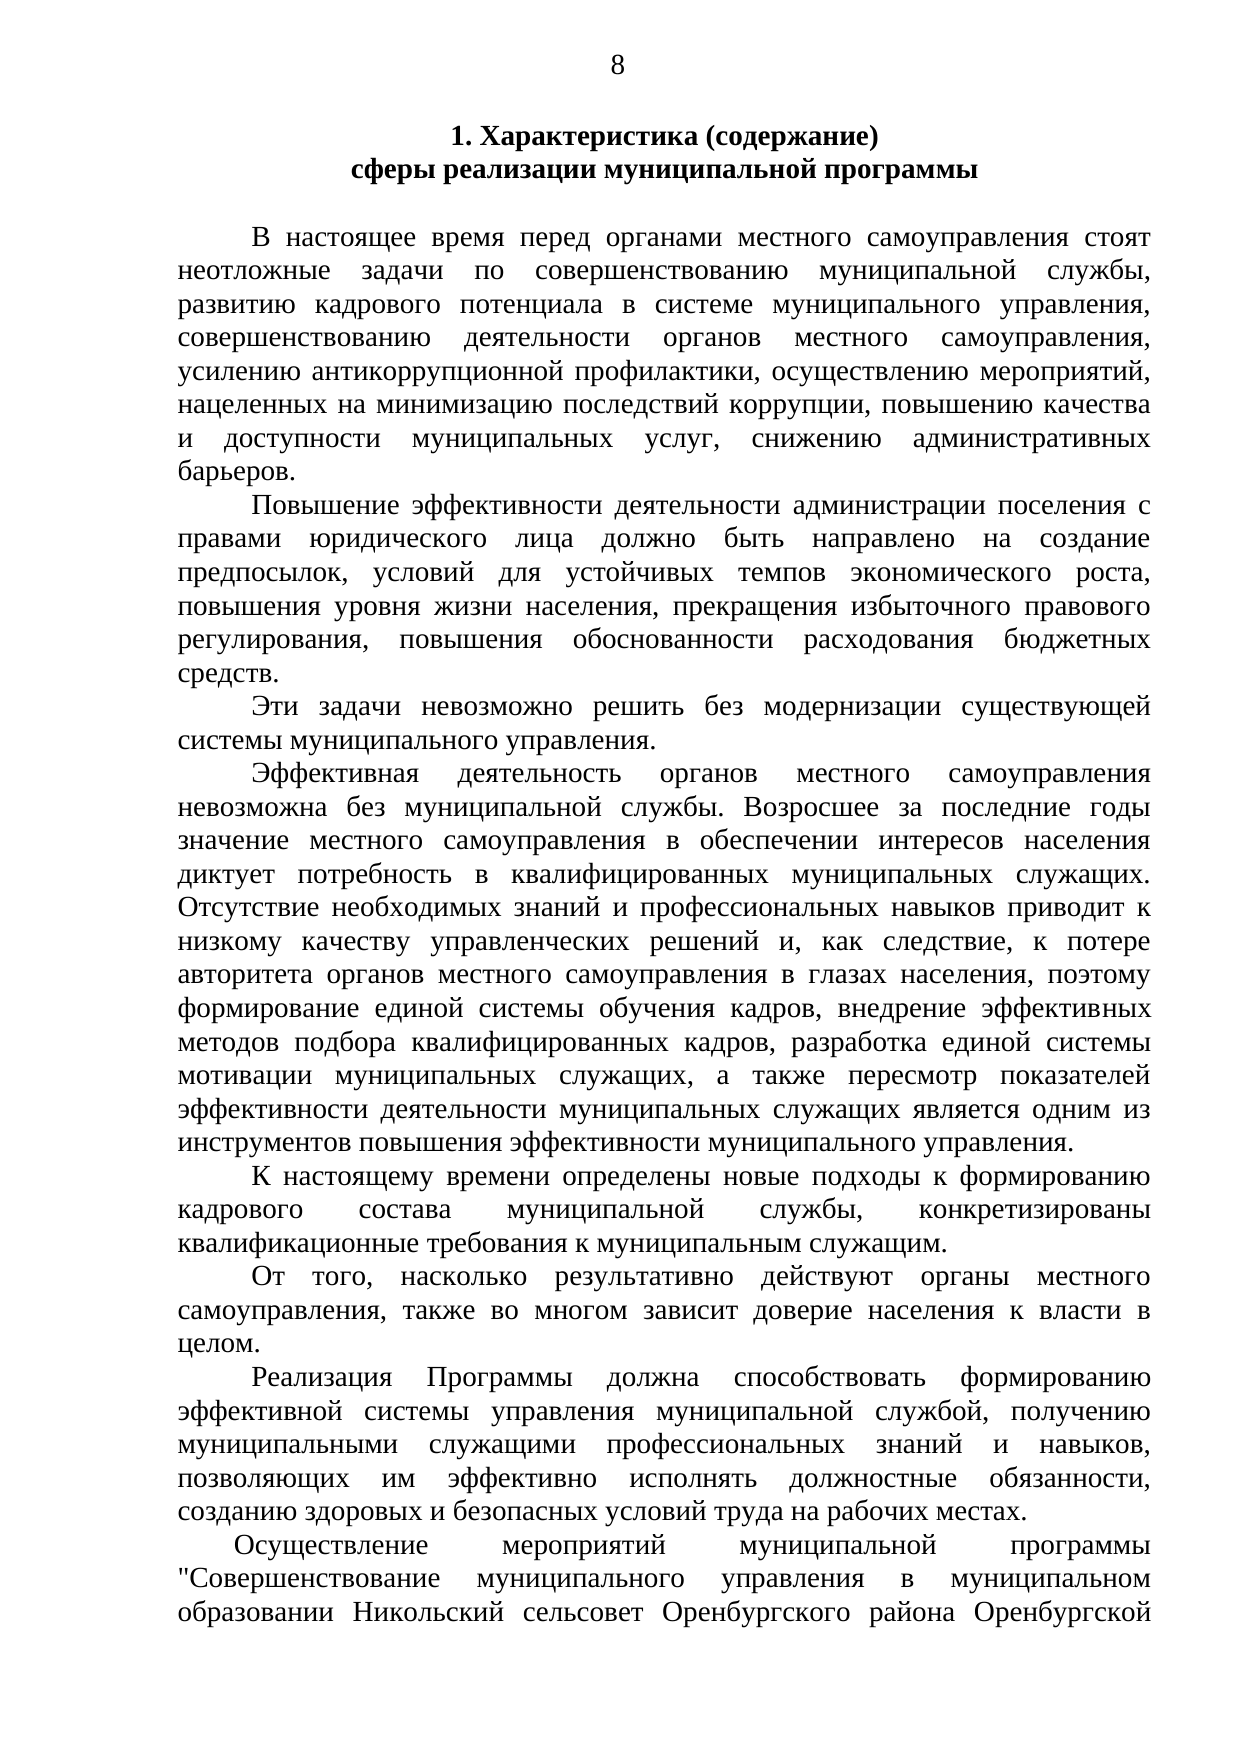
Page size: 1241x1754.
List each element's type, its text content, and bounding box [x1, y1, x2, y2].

text К настоящему времени определены новые подходы к формированию кадрового состава муниципальной службы, конкретизированы квалификационные требования к муниципальным служащим. [177, 1158, 1152, 1258]
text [177, 1527, 1152, 1627]
text 1. Характеристика (содержание) [177, 118, 1152, 152]
text Эффективная деятельность органов местного самоуправления невозможна без муниципальной службы. Возросшее за последние годы значение местного самоуправления в обеспечении интересов населения диктует потребность в квалифицированных муниципальных служащих. Отсутствие необходимых знаний и профессиональных навыков приводит к низкому качеству управленческих решений и, как следствие, к потере авторитета органов местного самоуправления в глазах населения, поэтому формирование единой системы обучения кадров, внедрение эффективных методов подбора квалифицированных кадров, разработка единой системы мотивации муниципальных служащих, а также пересмотр показателей эффективности деятельности муниципальных служащих является одним из инструментов повышения эффективности муниципального управления. [177, 755, 1152, 1158]
text Эти задачи невозможно решить без модернизации существующей системы муниципального управления. [177, 688, 1152, 755]
text От того, насколько результативно действуют органы местного самоуправления, также во многом зависит доверие населения к власти в целом. [177, 1258, 1152, 1359]
text В настоящее время перед органами местного самоуправления стоят неотложные задачи по совершенствованию муниципальной службы, развитию кадрового потенциала в системе муниципального управления, совершенствованию деятельности органов местного самоуправления, усилению антикоррупционной профилактики, осуществлению мероприятий, нацеленных на минимизацию последствий коррупции, повышению качества и доступности муниципальных услуг, снижению административных барьеров. [177, 219, 1152, 487]
text сферы реализации муниципальной программы [177, 152, 1152, 185]
text Реализация Программы должна способствовать формированию эффективной системы управления муниципальной службой, получению муниципальными служащими профессиональных знаний и навыков, позволяющих им эффективно исполнять должностные обязанности, созданию здоровых и безопасных условий труда на рабочих местах. [177, 1359, 1152, 1527]
text Повышение эффективности деятельности администрации поселения с правами юридического лица должно быть направлено на создание предпосылок, условий для устойчивых темпов экономического роста, повышения уровня жизни населения, прекращения избыточного правового регулирования, повышения обоснованности расходования бюджетных средств. [177, 487, 1152, 688]
